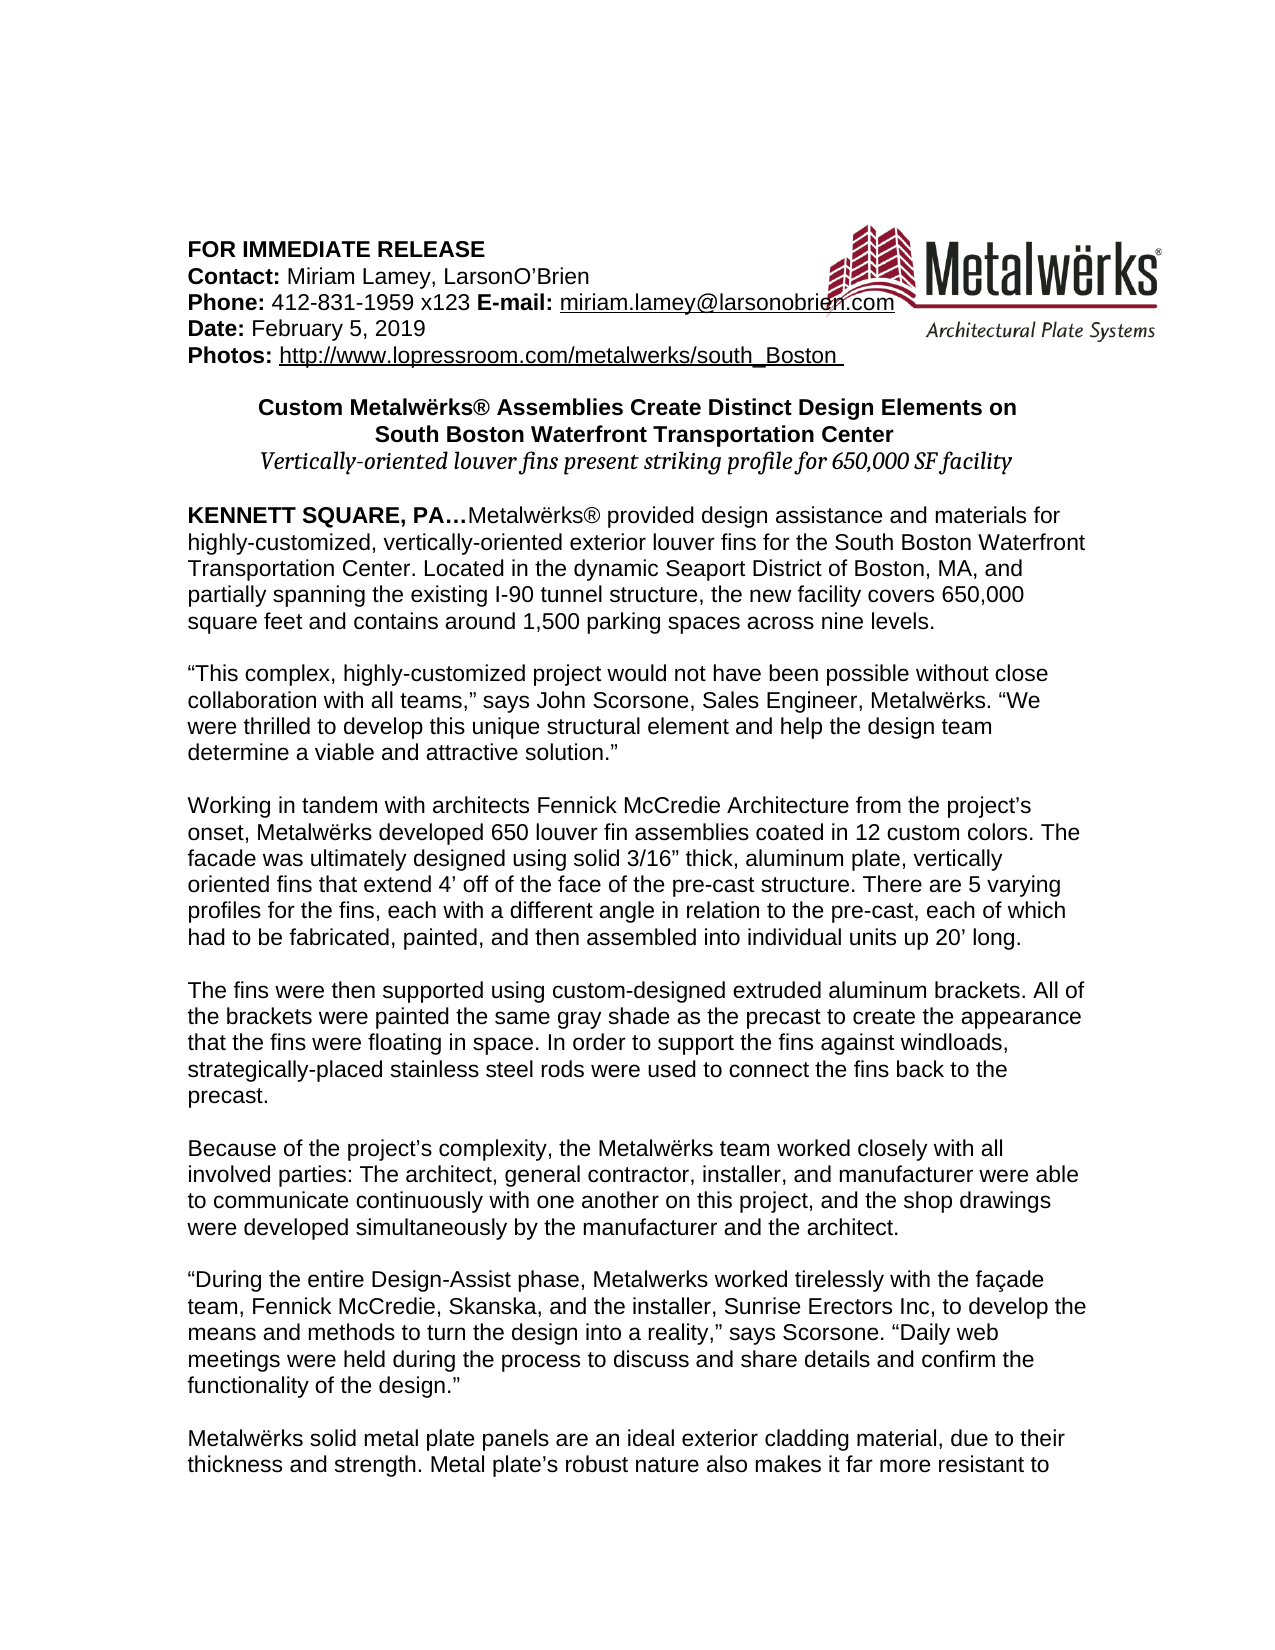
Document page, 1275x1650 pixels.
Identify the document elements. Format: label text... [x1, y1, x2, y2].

text Date: February 5, 2019 [187, 315, 1087, 342]
picture [825, 224, 1162, 342]
text The fins were then supported using custom-designed extruded aluminum brackets. All of the brackets were painted the same gray shade as the precast to create the appearance that the fins were floating in space. In order to support the fins against windloads, strategically-placed stainless steel rods were used to connect the fins back to the precast. [187, 977, 1087, 1108]
text Phone: 412-831-1959 x123 E-mail: miriam.lamey@larsonobrien.com [187, 289, 1087, 315]
text Contact: Miriam Lamey, LarsonO’Brien [187, 263, 1087, 289]
text “During the entire Design-Assist phase, Metalwerks worked tirelessly with the façade team, Fennick McCredie, Skanska, and the installer, Sunrise Erectors Inc, to develop the means and methods to turn the design into a reality,” says Scorsone. “Daily web meetings were held during the process to discuss and share details and confirm the functionality of the design.” [187, 1266, 1087, 1398]
text Working in tandem with architects Fennick McCredie Architecture from the project’s onset, Metalwërks developed 650 louver fin assemblies coated in 12 custom colors. The facade was ultimately designed using solid 3/16” thick, aluminum plate, vertically oriented fins that extend 4’ off of the face of the pre-cast structure. There are 5 varying profiles for the fins, each with a different angle in relation to the pre-cast, each of which had to be fabricated, painted, and then assembled into individual units up 20’ long. [187, 792, 1087, 950]
text Custom Metalwërks® Assemblies Create Distinct Design Elements on [187, 394, 1087, 421]
text South Boston Waterfront Transportation Center Vertically-oriented louver fins present striking profile for 650,000 SF facility [187, 421, 1087, 476]
text Because of the project’s complexity, the Metalwërks team worked closely with all involved parties: The architect, general contractor, installer, and manufacturer were able to communicate continuously with one another on this project, and the shop drawings were developed simultaneously by the manufacturer and the architect. [187, 1135, 1087, 1240]
text FOR IMMEDIATE RELEASE [187, 236, 1087, 263]
text “This complex, highly-customized project would not have been possible without close collaboration with all teams,” says John Scorsone, Sales Engineer, Metalwërks. “We were thrilled to develop this unique structural element and help the design team determine a viable and attractive solution.” [187, 660, 1087, 766]
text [187, 1424, 1087, 1477]
text KENNETT SQUARE, PA…Metalwërks® provided design assistance and materials for highly-customized, vertically-oriented exterior louver fins for the South Boston Waterfront Transportation Center. Located in the dynamic Seaport District of Boston, MA, and partially spanning the existing I-90 tunnel structure, the new facility covers 650,000 square feet and contains around 1,500 parking spaces across nine levels. [187, 502, 1087, 634]
text Photos: http://www.lopressroom.com/metalwerks/south_Boston [187, 342, 1087, 368]
